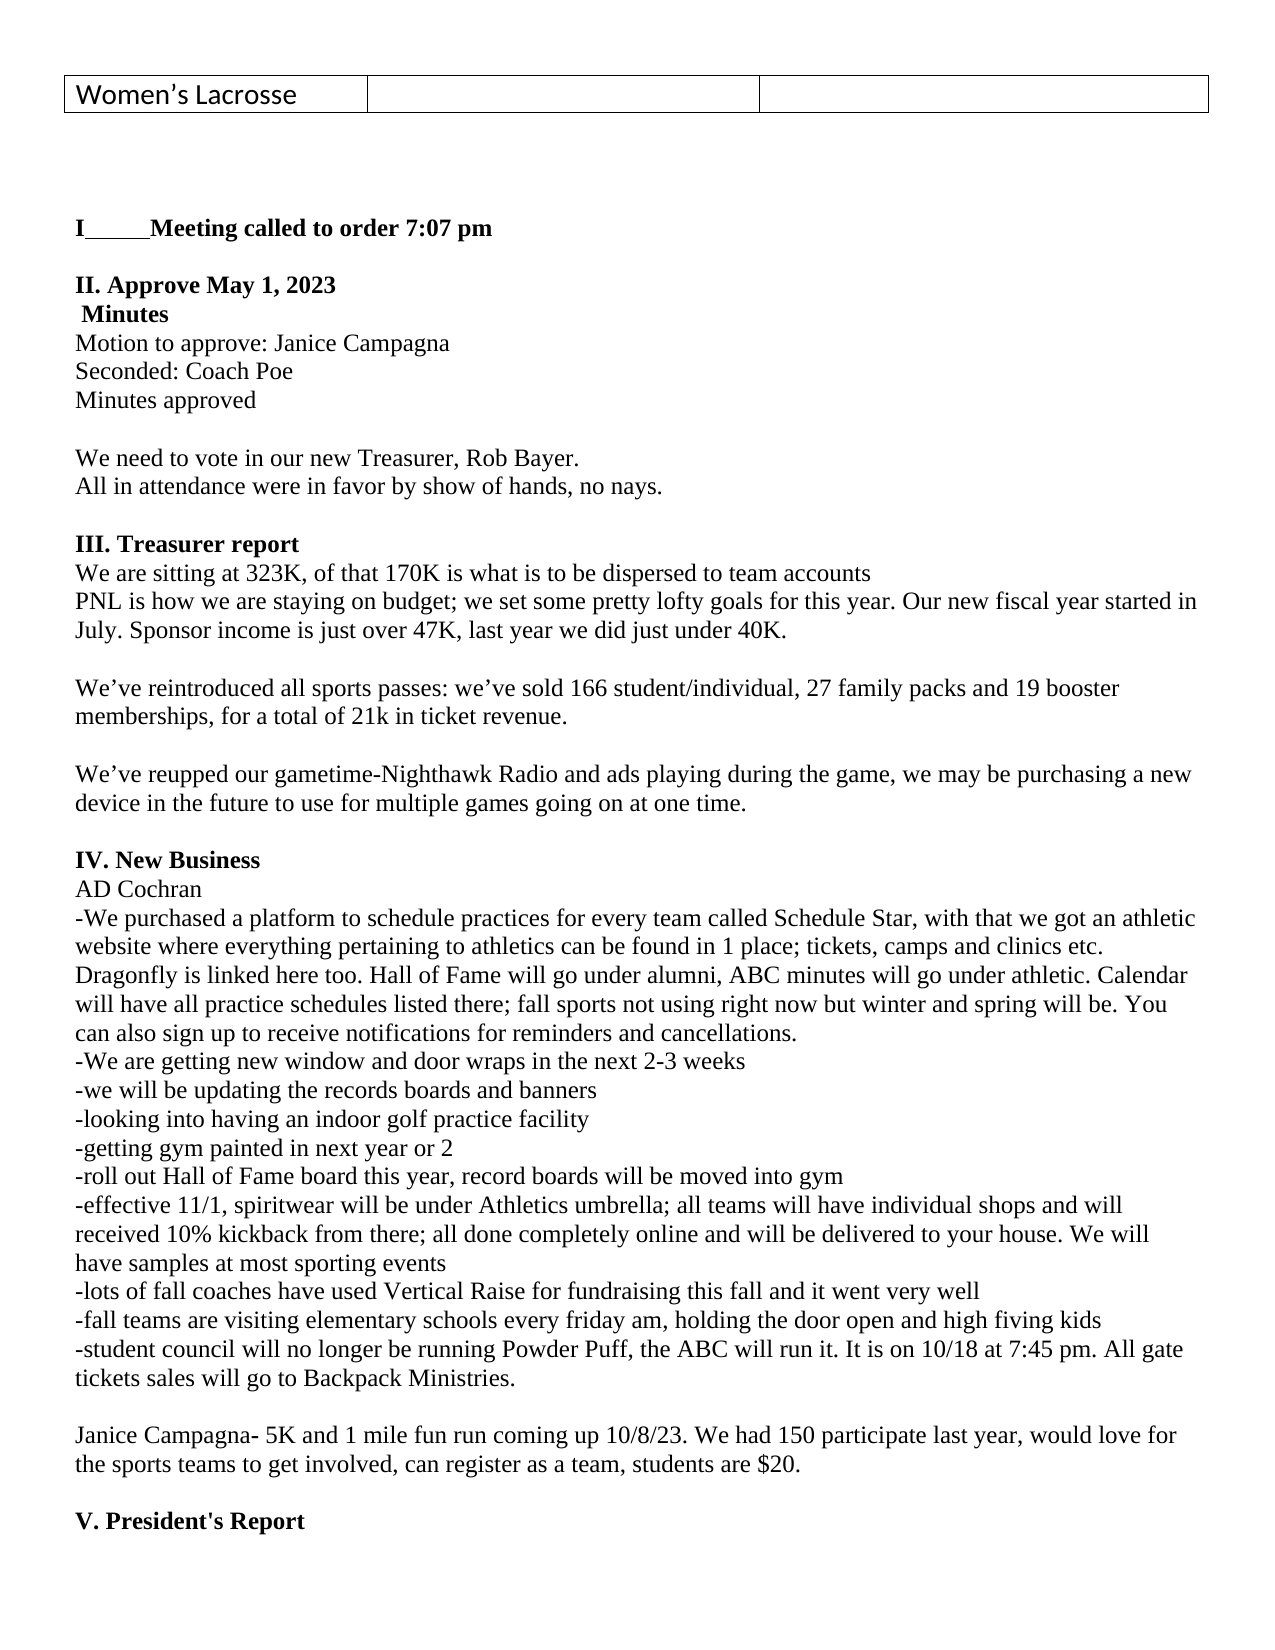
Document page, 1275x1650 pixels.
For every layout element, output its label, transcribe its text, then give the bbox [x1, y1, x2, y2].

text -looking into having an indoor golf practice facility [75, 1104, 1200, 1133]
text -We purchased a platform to schedule practices for every team called Schedule Star, with that we got an athletic website where everything pertaining to athletics can be found in 1 place; tickets, camps and clinics etc. [75, 903, 1200, 960]
text II. Approve May 1, 2023 [75, 270, 1200, 299]
text We are sitting at 323K, of that 170K is what is to be dispersed to team accounts [75, 558, 1200, 586]
text Motion to approve: Janice Campagna [75, 328, 1200, 356]
text AD Cochran [75, 874, 1200, 903]
text Minutes approved [75, 385, 1200, 414]
text I Meeting called to order 7:07 pm [75, 213, 1200, 241]
text All in attendance were in favor by show of hands, no nays. [75, 471, 1200, 500]
text We need to vote in our new Treasurer, Rob Bayer. [75, 443, 1200, 471]
text We’ve reupped our gametime-Nighthawk Radio and ads playing during the game, we may be purchasing a new device in the future to use for multiple games going on at one time. [75, 759, 1200, 816]
text PNL is how we are staying on budget; we set some pretty lofty goals for this year. Our new fiscal year started in July. Sponsor income is just over 47K, last year we did just under 40K. [75, 586, 1200, 644]
text -getting gym painted in next year or 2 [75, 1133, 1200, 1161]
text IV. New Business [75, 845, 1200, 874]
text -we will be updating the records boards and banners [75, 1075, 1200, 1104]
text -We are getting new window and door wraps in the next 2-3 weeks [75, 1046, 1200, 1075]
text -student council will no longer be running Powder Puff, the ABC will run it. It is on 10/18 at 7:45 pm. All gate tickets sales will go to Backpack Ministries. [75, 1334, 1200, 1391]
table_cell [368, 76, 759, 112]
text Seconded: Coach Poe [75, 356, 1200, 385]
text -roll out Hall of Fame board this year, record boards will be moved into gym [75, 1161, 1200, 1190]
text III. Treasurer report [75, 529, 1200, 558]
text Dragonfly is linked here too. Hall of Fame will go under alumni, ABC minutes will go under athletic. Calendar will have all practice schedules listed there; fall sports not using right now but winter and spring will be. You can also sign up to receive notifications for reminders and cancellations. [75, 960, 1200, 1046]
text Minutes [75, 299, 1200, 328]
text Janice Campagna- 5K and 1 mile fun run coming up 10/8/23. We had 150 participate last year, would love for the sports teams to get involved, can register as a team, students are $20. [75, 1420, 1200, 1478]
text We’ve reintroduced all sports passes: we’ve sold 166 student/individual, 27 family packs and 19 booster memberships, for a total of 21k in ticket revenue. [75, 673, 1200, 730]
table_cell [760, 76, 1208, 112]
text -effective 11/1, spiritwear will be under Athletics umbrella; all teams will have individual shops and will received 10% kickback from there; all done completely online and will be delivered to your house. We will have samples at most sporting events [75, 1190, 1200, 1276]
text V. President's Report [75, 1506, 1200, 1535]
table_cell Women’s Lacrosse [65, 76, 367, 112]
text -fall teams are visiting elementary schools every friday am, holding the door open and high fiving kids [75, 1305, 1200, 1334]
text -lots of fall coaches have used Vertical Raise for fundraising this fall and it went very well [75, 1276, 1200, 1305]
